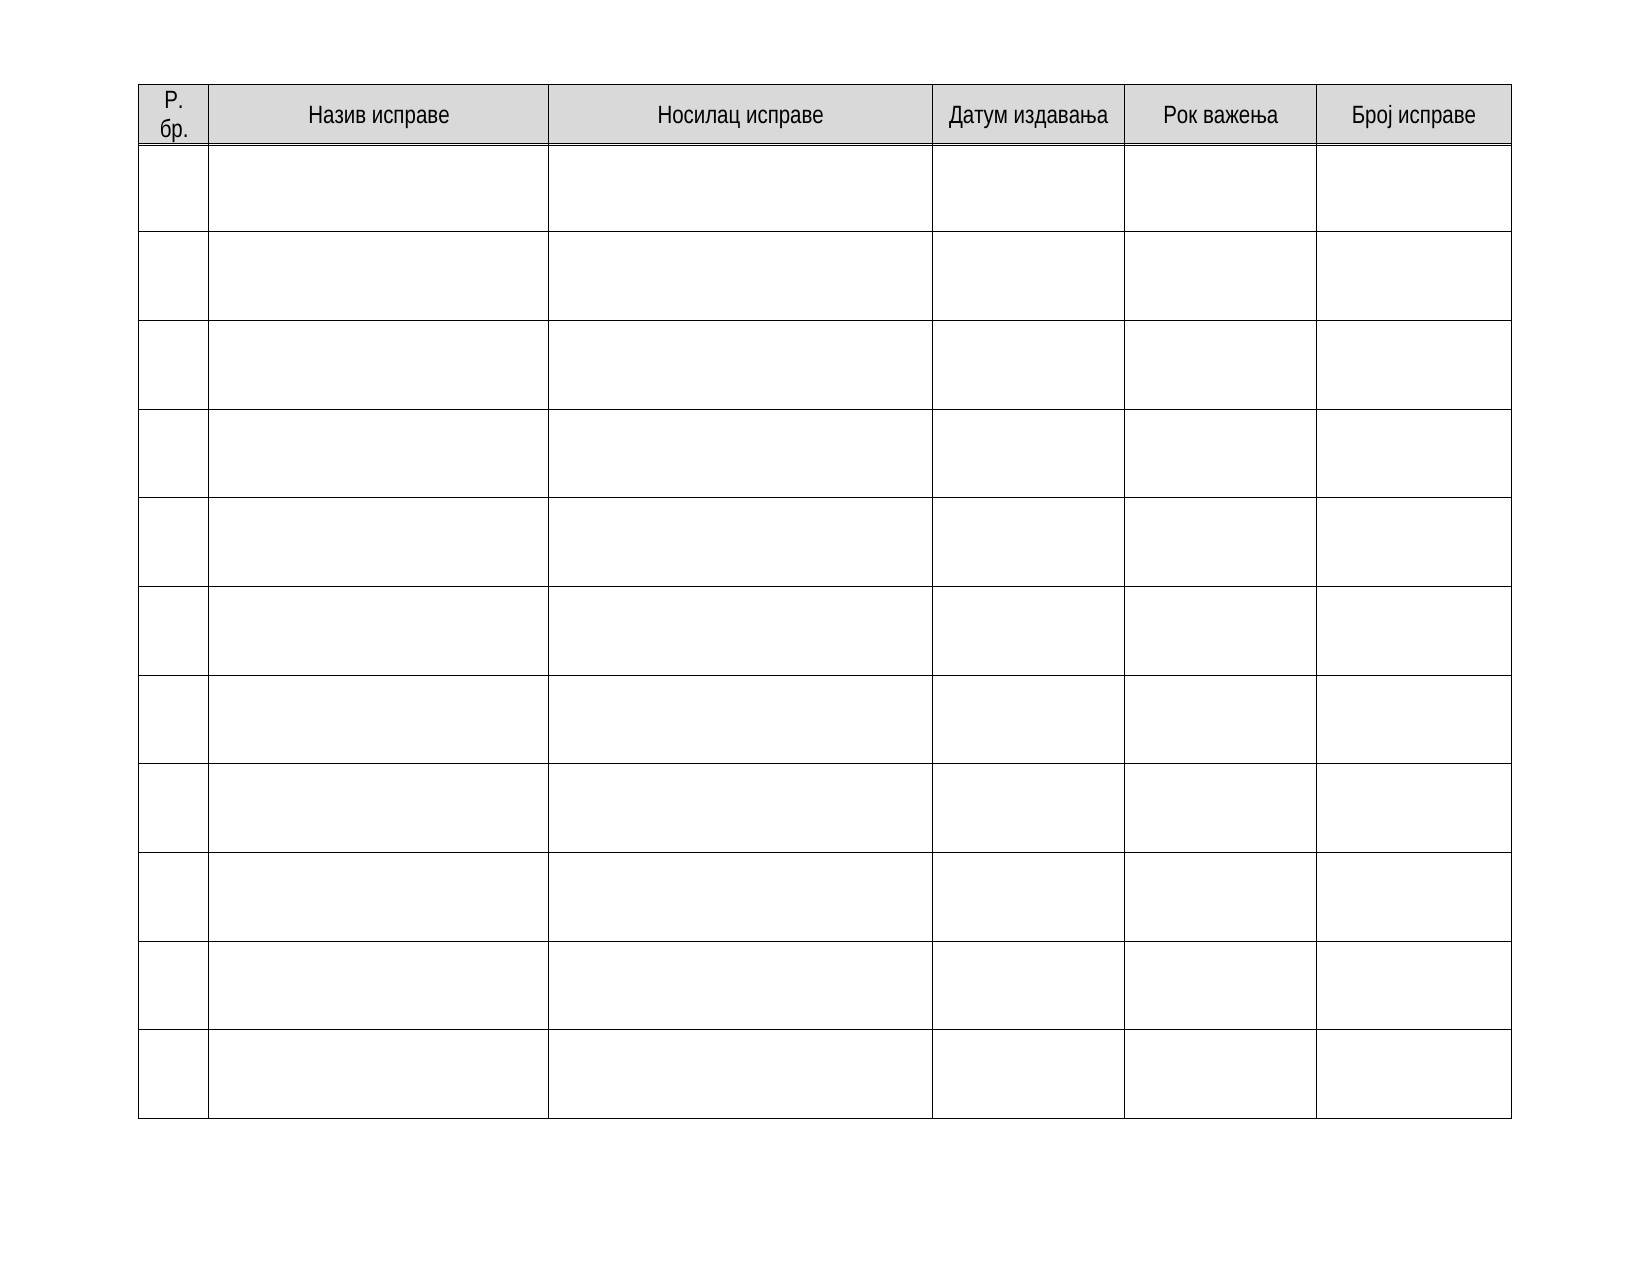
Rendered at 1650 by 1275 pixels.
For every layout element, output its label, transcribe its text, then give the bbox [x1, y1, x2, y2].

table_cell [1317, 498, 1511, 586]
table_cell [139, 146, 208, 231]
table_cell [1317, 764, 1511, 852]
table_header Датум издавања [933, 85, 1124, 143]
table_cell [209, 146, 548, 231]
table_cell [209, 321, 548, 409]
table_cell [933, 321, 1124, 409]
table_cell [1125, 498, 1316, 586]
table_cell [1125, 942, 1316, 1029]
table_cell [139, 853, 208, 941]
table_cell [1317, 321, 1511, 409]
table_cell [1317, 942, 1511, 1029]
table_cell [139, 410, 208, 497]
table_cell [549, 1030, 932, 1118]
table_cell [549, 587, 932, 674]
table_cell [1317, 587, 1511, 674]
table_cell [933, 498, 1124, 586]
table_cell [933, 146, 1124, 231]
table_cell [139, 764, 208, 852]
table_cell [933, 232, 1124, 320]
table_header Назив исправе [209, 85, 548, 143]
table_cell [549, 321, 932, 409]
table_header Рок важења [1125, 85, 1316, 143]
table_cell [139, 321, 208, 409]
table_cell [209, 676, 548, 763]
table_cell [933, 410, 1124, 497]
table_cell [549, 498, 932, 586]
table_cell [933, 676, 1124, 763]
table_cell [549, 853, 932, 941]
table_cell [549, 146, 932, 231]
table_cell [933, 853, 1124, 941]
table_cell [139, 498, 208, 586]
table_cell [209, 942, 548, 1029]
table_cell [1125, 764, 1316, 852]
table_cell [139, 676, 208, 763]
table_cell [1317, 232, 1511, 320]
table_cell [1317, 676, 1511, 763]
table_cell [1125, 410, 1316, 497]
table_cell [1125, 853, 1316, 941]
table_cell [1125, 587, 1316, 674]
table_cell [1125, 676, 1316, 763]
table_cell [549, 676, 932, 763]
table_cell [549, 764, 932, 852]
table_cell [1317, 146, 1511, 231]
table_cell [209, 498, 548, 586]
table_cell [549, 232, 932, 320]
table_cell [1317, 1030, 1511, 1118]
table_cell [209, 764, 548, 852]
table_cell [1317, 853, 1511, 941]
table_cell [1125, 232, 1316, 320]
table_cell [209, 587, 548, 674]
table_cell [209, 1030, 548, 1118]
table_cell [933, 764, 1124, 852]
table_cell [549, 410, 932, 497]
table_cell [1317, 410, 1511, 497]
table_cell [1125, 321, 1316, 409]
table_cell [1125, 146, 1316, 231]
table_cell [1125, 1030, 1316, 1118]
table_cell [139, 1030, 208, 1118]
table_cell [209, 232, 548, 320]
table_header Број исправе [1317, 85, 1511, 143]
table_header Носилац исправе [549, 85, 932, 143]
table_cell [209, 410, 548, 497]
table_cell [933, 587, 1124, 674]
table_cell [209, 853, 548, 941]
table_header Р. бр. [139, 85, 208, 143]
table_cell [139, 587, 208, 674]
table_cell [549, 942, 932, 1029]
table_cell [139, 232, 208, 320]
table_cell [933, 942, 1124, 1029]
table_cell [933, 1030, 1124, 1118]
table_cell [139, 942, 208, 1029]
